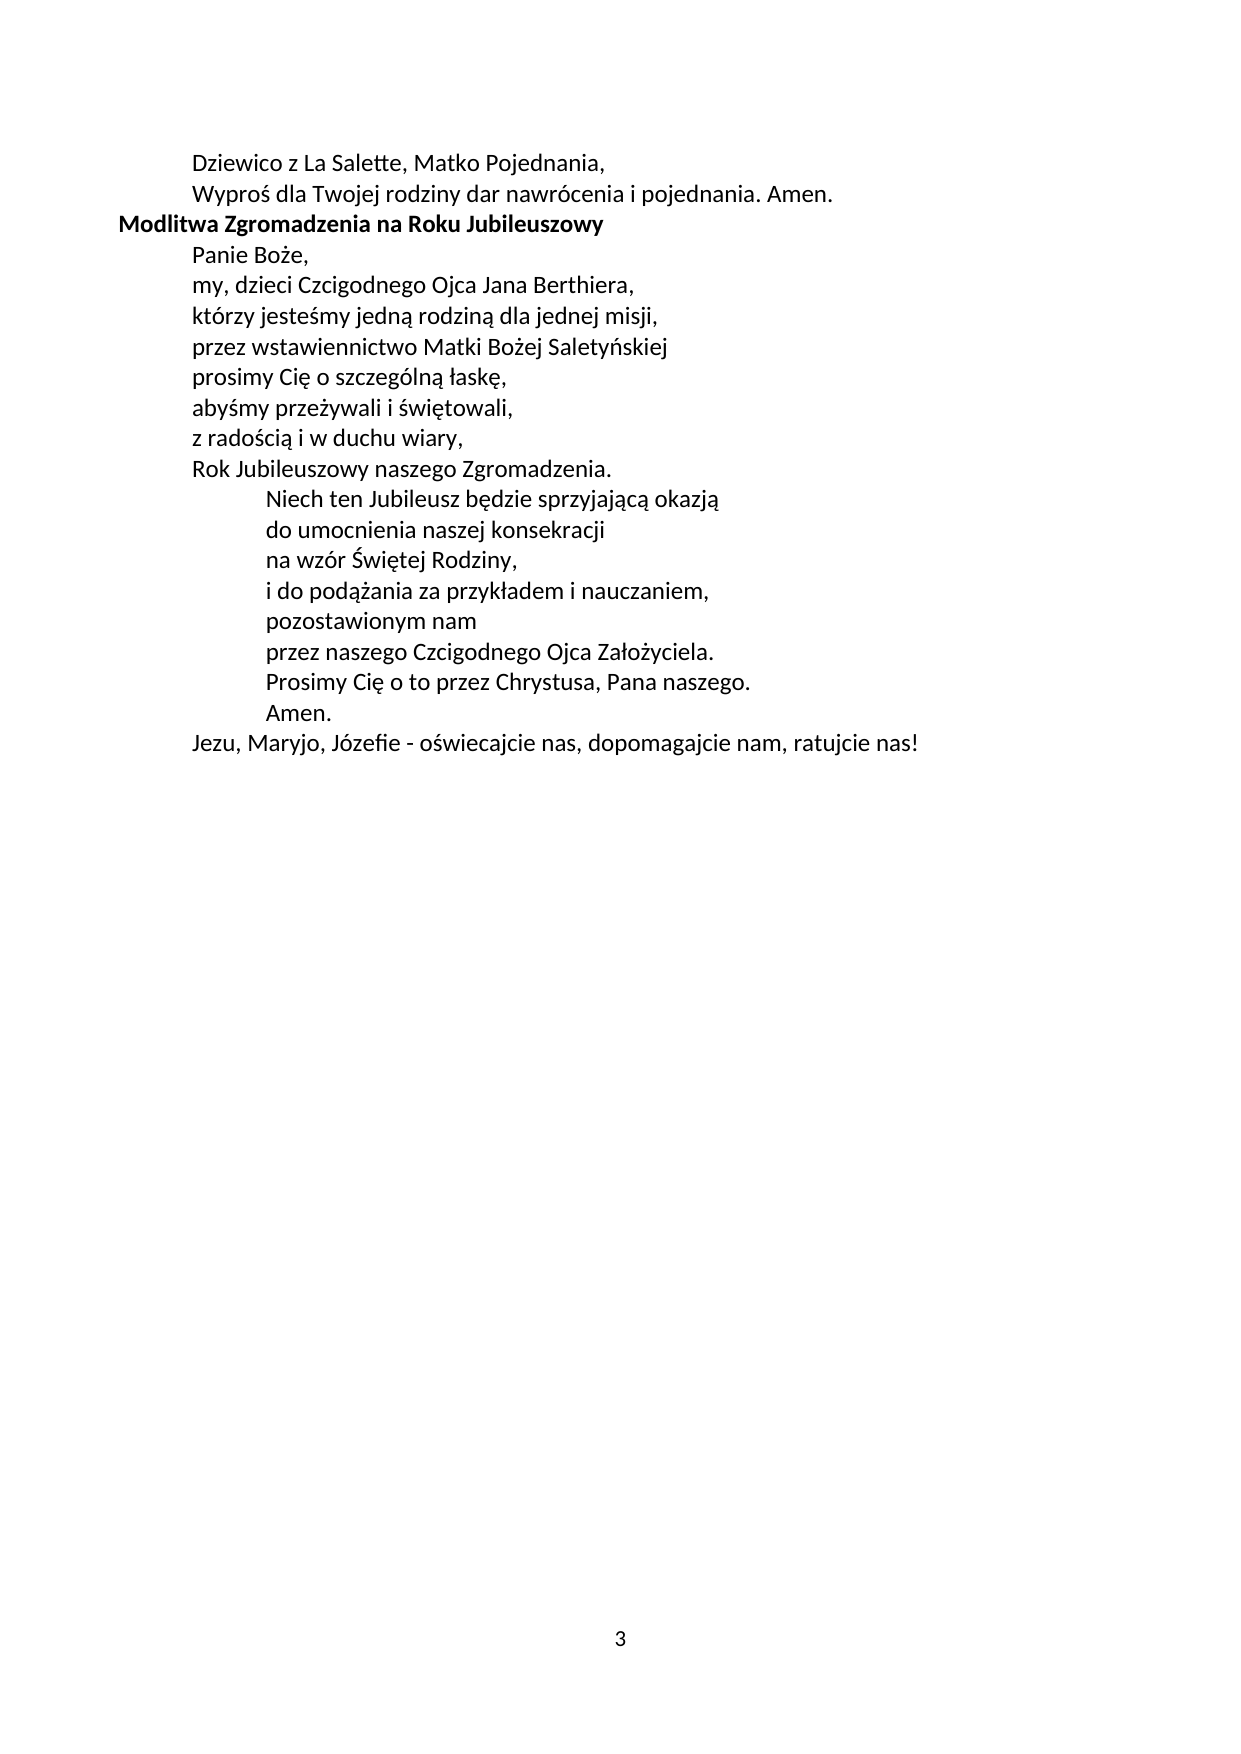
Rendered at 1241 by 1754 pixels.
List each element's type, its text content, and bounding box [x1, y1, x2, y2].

text abyśmy przeżywali i świętowali, [192, 392, 1122, 422]
text Prosimy Cię o to przez Chrystusa, Pana naszego. [266, 666, 1122, 697]
text Wyproś dla Twojej rodziny dar nawrócenia i pojednania. Amen. [192, 178, 1122, 209]
text i do podążania za przykładem i nauczaniem, [266, 575, 1122, 605]
text Jezu, Maryjo, Józefie - oświecajcie nas, dopomagajcie nam, ratujcie nas! [192, 727, 1122, 758]
text przez naszego Czcigodnego Ojca Założyciela. [266, 636, 1122, 666]
text my, dzieci Czcigodnego Ojca Jana Berthiera, [192, 270, 1122, 300]
text prosimy Cię o szczególną łaskę, [192, 361, 1122, 392]
text na wzór Świętej Rodziny, [266, 544, 1122, 575]
text którzy jesteśmy jedną rodziną dla jednej misji, [192, 300, 1122, 331]
text Panie Boże, [192, 239, 1122, 270]
text Modlitwa Zgromadzenia na Roku Jubileuszowy [118, 209, 1122, 239]
text do umocnienia naszej konsekracji [266, 514, 1122, 544]
text Rok Jubileuszowy naszego Zgromadzenia. [192, 453, 1122, 483]
text pozostawionym nam [266, 605, 1122, 636]
text Amen. [266, 697, 1122, 727]
text przez wstawiennictwo Matki Bożej Saletyńskiej [192, 331, 1122, 361]
text Niech ten Jubileusz będzie sprzyjającą okazją [266, 483, 1122, 514]
text z radością i w duchu wiary, [192, 422, 1122, 453]
text Dziewico z La Salette, Matko Pojednania, [192, 148, 1122, 178]
